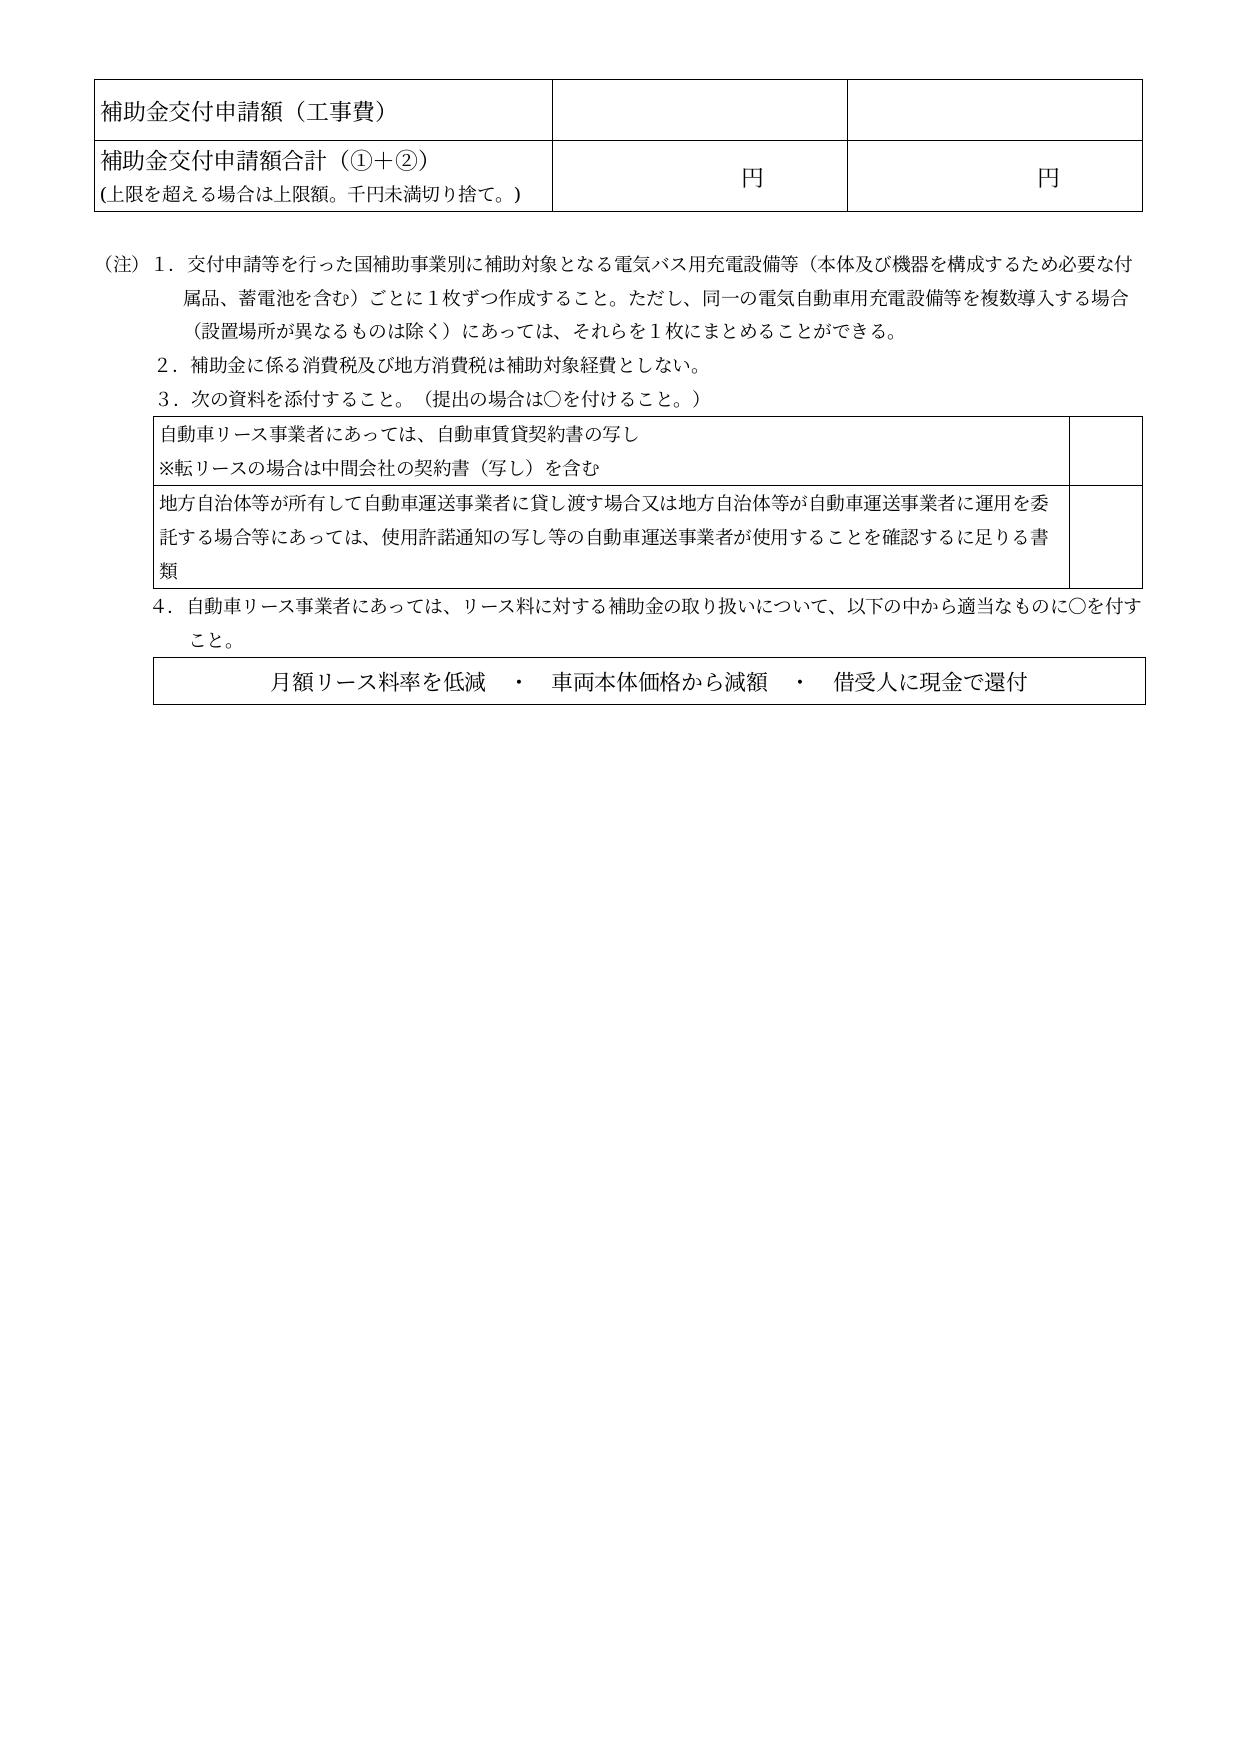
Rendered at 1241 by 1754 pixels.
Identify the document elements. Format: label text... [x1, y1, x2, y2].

table_cell [848, 80, 1142, 140]
table_cell 地方自治体等が所有して自動車運送事業者に貸し渡す場合又は地方自治体等が自動車運送事業者に運用を委託する場合等にあっては、使用許諾通知の写し等の自動車運送事業者が使用することを確認するに足りる書類 [154, 486, 1069, 588]
table_header [1070, 417, 1142, 485]
table_cell 補助金交付申請額合計（①＋②） (上限を超える場合は上限額。千円未満切り捨て。) [95, 141, 552, 211]
table_cell [553, 80, 847, 140]
text ３．次の資料を添付すること。（提出の場合は○を付けること。） [154, 382, 1146, 416]
table_cell [1070, 486, 1142, 588]
table_cell 補助金交付申請額（工事費） [95, 80, 552, 140]
table_cell 円 [553, 141, 847, 211]
text ２．補助金に係る消費税及び地方消費税は補助対象経費としない。 [94, 348, 1146, 382]
table_header 自動車リース事業者にあっては、自動車賃貸契約書の写し ※転リースの場合は中間会社の契約書（写し）を含む [154, 417, 1069, 485]
text （注）１．交付申請等を行った国補助事業別に補助対象となる電気バス用充電設備等（本体及び機器を構成するため必要な付属品、蓄電池を含む）ごとに１枚ずつ作成すること。ただし、同一の電気自動車用充電設備等を複数導入する場合（設置場所が異なるものは除く）にあっては、それらを１枚にまとめることができる。 [94, 246, 1146, 348]
table_cell 円 [848, 141, 1142, 211]
table_header 月額リース料率を低減 ・ 車両本体価格から減額 ・ 借受人に現金で還付 [154, 658, 1145, 704]
text ４．自動車リース事業者にあっては、リース料に対する補助金の取り扱いについて、以下の中から適当なものに○を付すこと。 [149, 589, 1146, 657]
